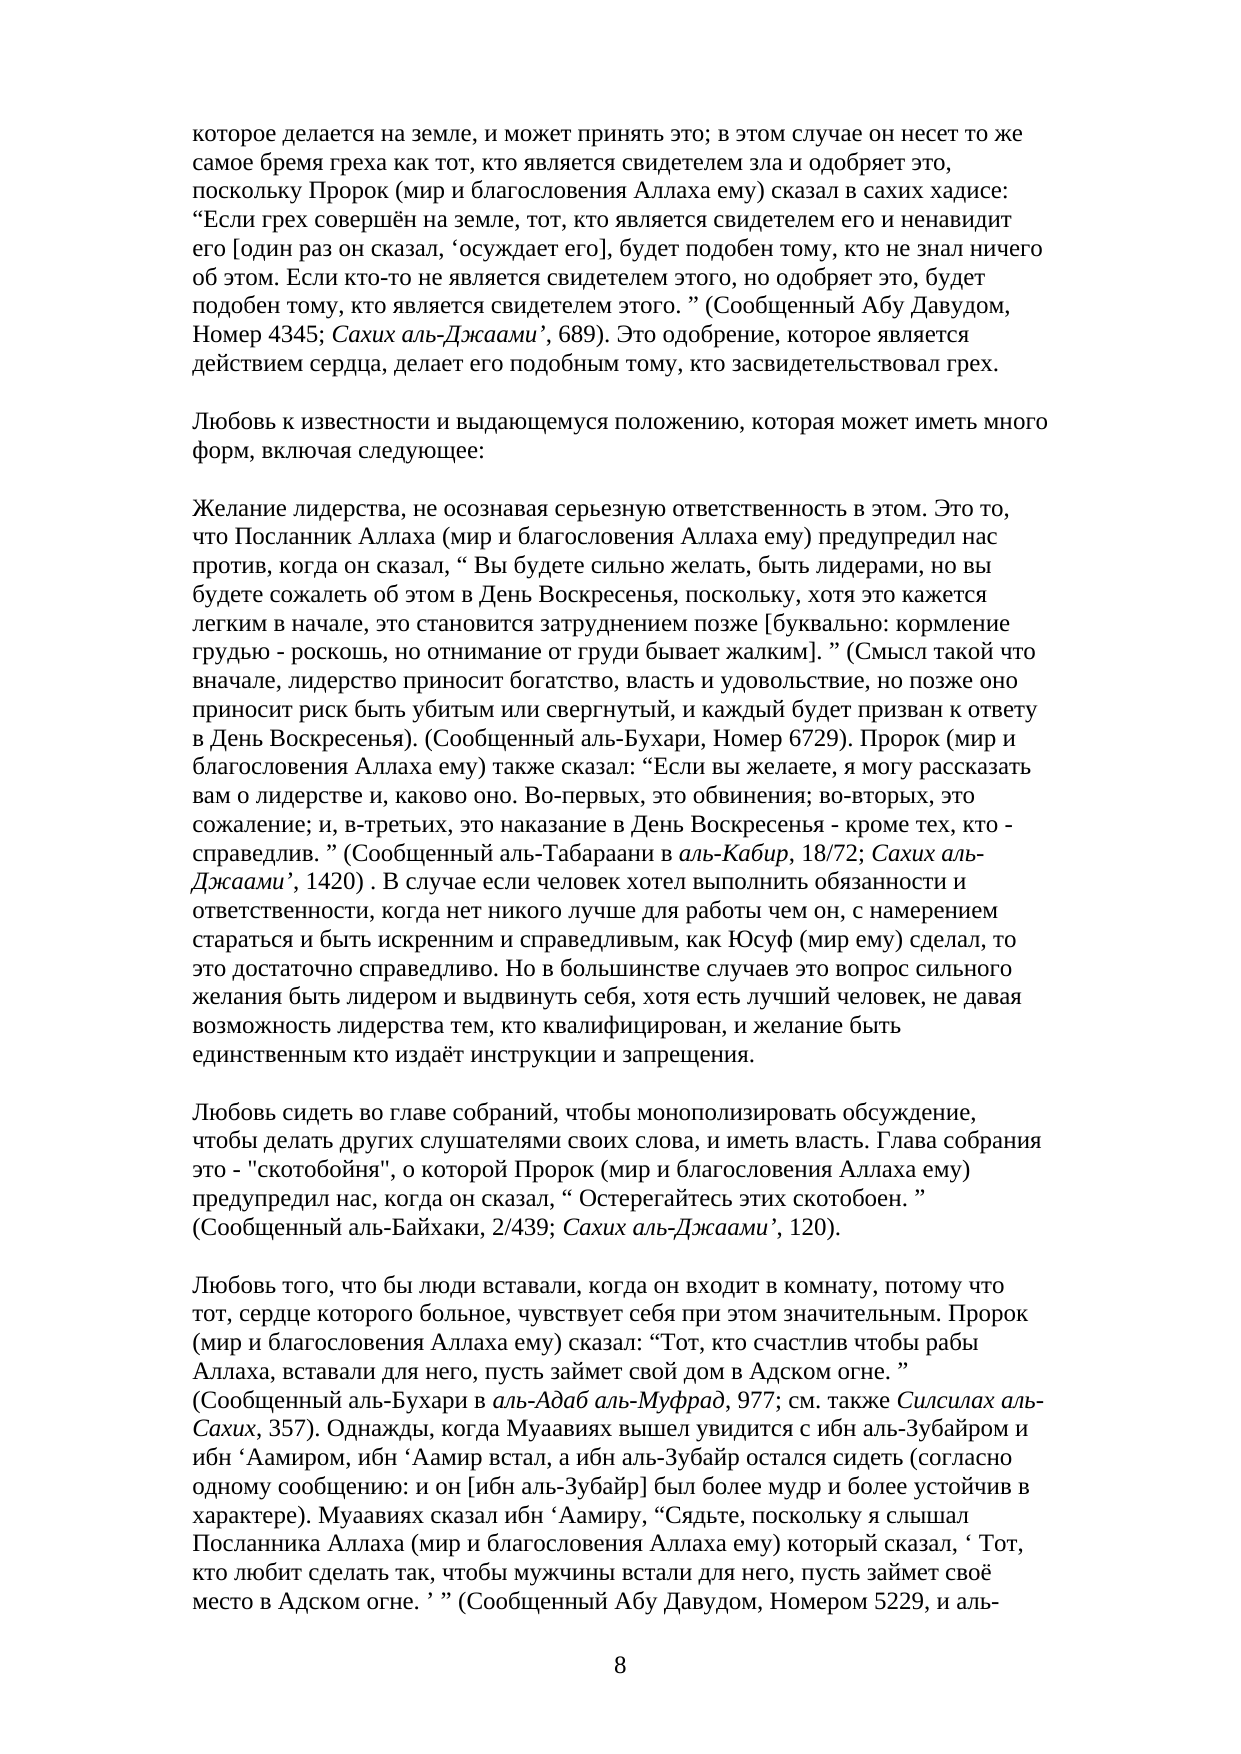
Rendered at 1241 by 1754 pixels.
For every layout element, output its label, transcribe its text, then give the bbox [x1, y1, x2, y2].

text Желание лидерства, не осознавая серьезную ответственность в этом. Это то, что Посланник Аллаха (мир и благословения Аллаха ему) предупредил нас против, когда он сказал, “ Вы будете сильно желать, быть лидерами, но вы будете сожалеть об этом в День Воскресенья, поскольку, хотя это кажется легким в начале, это становится затруднением позже [буквально: кормление грудью - роскошь, но отнимание от груди бывает жалким]. ” (Смысл такой что вначале, лидерство приносит богатство, власть и удовольствие, но позже оно приносит риск быть убитым или свергнутый, и каждый будет призван к ответу в День Воскресенья). (Сообщенный аль-Бухари, Номер 6729). Пророк (мир и благословения Аллаха ему) также сказал: “Если вы желаете, я могу рассказать вам о лидерстве и, каково оно. Во-первых, это обвинения; во-вторых, это сожаление; и, в-третьих, это наказание в День Воскресенья - кроме тех, кто - справедлив. ” (Сообщенный аль-Табараани в аль-Кабир, 18/72; Сахих аль-Джаами’, 1420) . В случае если человек хотел выполнить обязанности и ответственности, когда нет никого лучше для работы чем он, с намерением стараться и быть искренним и справедливым, как Юсуф (мир ему) сделал, то это достаточно справедливо. Но в большинстве случаев это вопрос сильного желания быть лидером и выдвинуть себя, хотя есть лучший человек, не давая возможность лидерства тем, кто квалифицирован, и желание быть единственным кто издаёт инструкции и запрещения. [192, 493, 1048, 1068]
text Любовь к известности и выдающемуся положению, которая может иметь много форм, включая следующее: [192, 406, 1048, 463]
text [192, 118, 1048, 377]
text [192, 1270, 1048, 1615]
text Любовь сидеть во главе собраний, чтобы монополизировать обсуждение, чтобы делать других слушателями своих слова, и иметь власть. Глава собрания это - "скотобойня", о которой Пророк (мир и благословения Аллаха ему) предупредил нас, когда он сказал, “ Остерегайтесь этих скотобоен. ” (Сообщенный аль-Байхаки, 2/439; Сахих аль-Джаами’, 120). [192, 1097, 1048, 1241]
